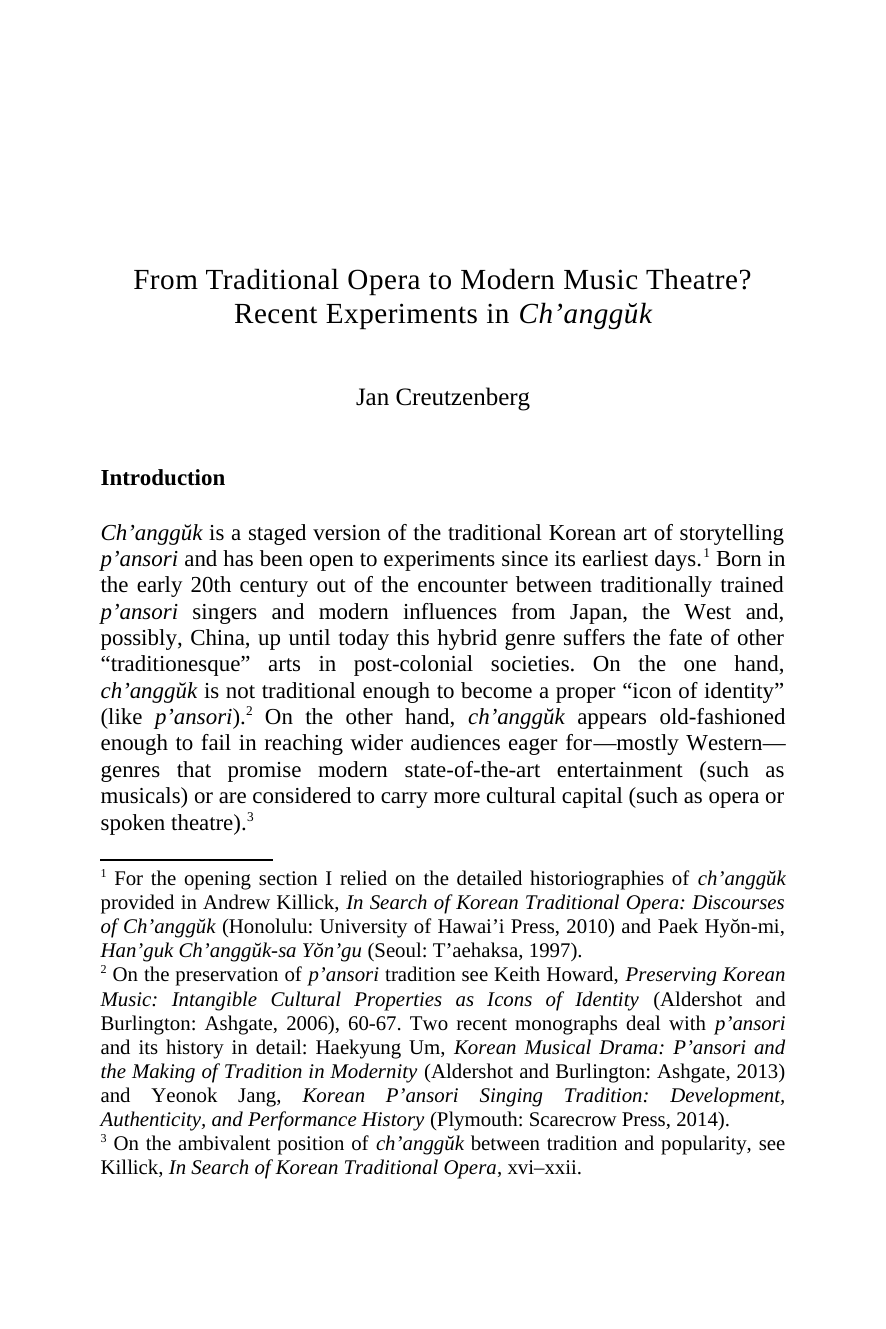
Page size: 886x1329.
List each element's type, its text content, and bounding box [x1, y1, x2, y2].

text Ch’anggŭk is a staged version of the traditional Korean art of storytelling p’ansori and has been open to experiments since its earliest days. Born in the early 20th century out of the encounter between traditionally trained p’ansori singers and modern influences from Japan, the West and, possibly, China, up until today this hybrid genre suffers the fate of other “traditionesque” arts in post-colonial societies. On the one hand, ch’anggŭk is not traditional enough to become a proper “icon of identity” (like p’ansori). On the other hand, ch’anggŭk appears old-fashioned enough to fail in reaching wider audiences eager for—mostly Western—genres that promise modern state-of-the-art entertainment (such as musicals) or are considered to carry more cultural capital (such as opera or spoken theatre). [100, 519, 786, 835]
text Recent Experiments in Ch’anggŭk [100, 296, 786, 329]
text From Traditional Opera to Modern Music Theatre? [100, 262, 786, 296]
text Jan Creutzenberg [100, 382, 786, 411]
text Introduction [100, 463, 786, 490]
